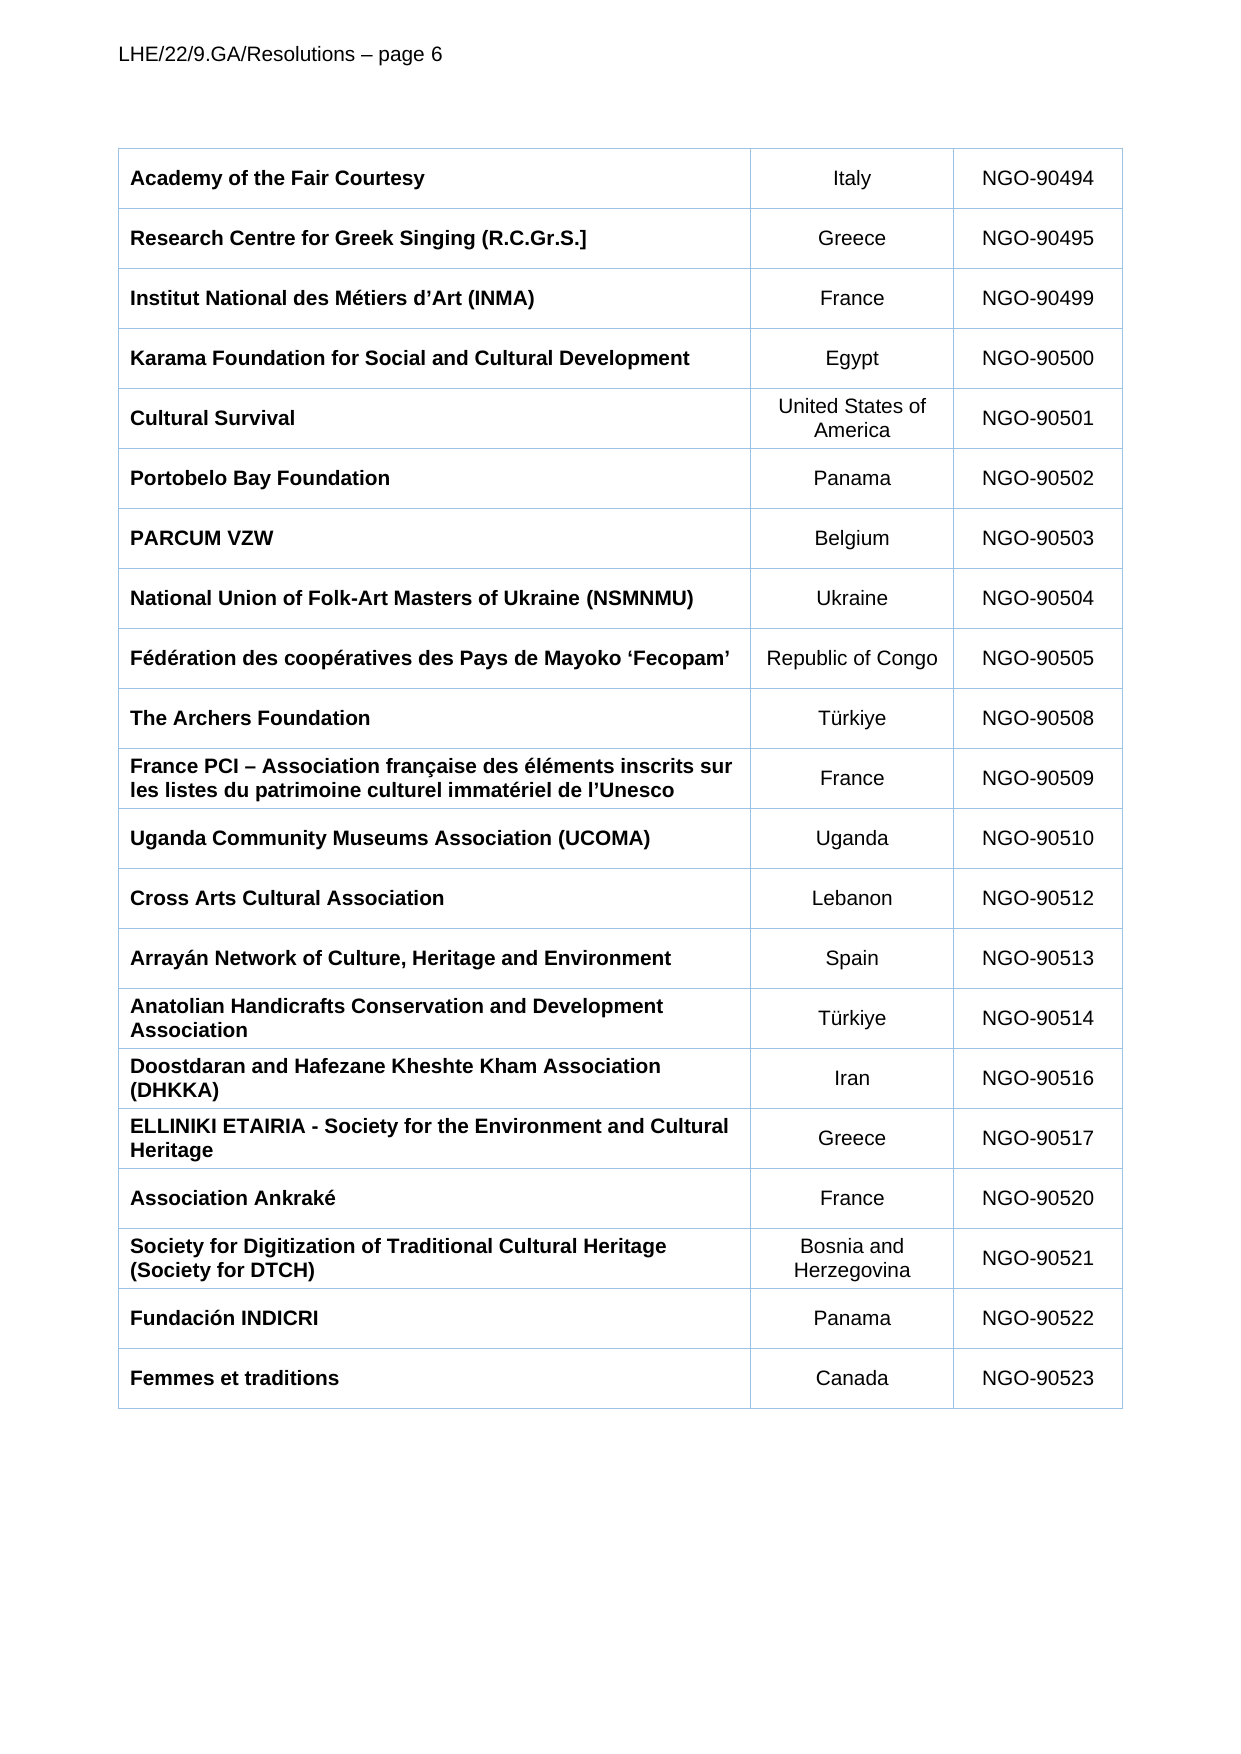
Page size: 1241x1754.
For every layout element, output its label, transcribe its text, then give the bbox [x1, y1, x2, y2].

table_cell Cross Arts Cultural Association [119, 869, 750, 928]
table_cell NGO-90521 [954, 1229, 1122, 1288]
table_cell Iran [751, 1049, 953, 1108]
table_cell NGO-90494 [954, 149, 1122, 208]
table_cell NGO-90513 [954, 929, 1122, 988]
table_cell Institut National des Métiers d’Art (INMA) [119, 269, 750, 328]
table_cell United States of America [751, 389, 953, 448]
table_cell Ukraine [751, 569, 953, 628]
table_cell Italy [751, 149, 953, 208]
table_cell NGO-90508 [954, 689, 1122, 748]
table_cell NGO-90516 [954, 1049, 1122, 1108]
table_cell ELLINIKI ETAIRIA - Society for the Environment and Cultural Heritage [119, 1109, 750, 1168]
table_cell NGO-90512 [954, 869, 1122, 928]
table_cell Anatolian Handicrafts Conservation and Development Association [119, 989, 750, 1048]
table_cell Belgium [751, 509, 953, 568]
table_cell Spain [751, 929, 953, 988]
table_cell Republic of Congo [751, 629, 953, 688]
table_cell Türkiye [751, 689, 953, 748]
table_cell Fundación INDICRI [119, 1289, 750, 1348]
table_cell NGO-90509 [954, 749, 1122, 808]
table_cell Canada [751, 1349, 953, 1408]
table_cell Association Ankraké [119, 1169, 750, 1228]
table_cell NGO-90505 [954, 629, 1122, 688]
table_cell Greece [751, 209, 953, 268]
table_cell Karama Foundation for Social and Cultural Development [119, 329, 750, 388]
table_cell PARCUM VZW [119, 509, 750, 568]
table_cell France [751, 269, 953, 328]
table_cell France [751, 749, 953, 808]
table_cell NGO-90522 [954, 1289, 1122, 1348]
table_cell NGO-90502 [954, 449, 1122, 508]
table_cell Doostdaran and Hafezane Kheshte Kham Association (DHKKA) [119, 1049, 750, 1108]
table_cell NGO-90495 [954, 209, 1122, 268]
table_cell Arrayán Network of Culture, Heritage and Environment [119, 929, 750, 988]
table_cell Society for Digitization of Traditional Cultural Heritage (Society for DTCH) [119, 1229, 750, 1288]
table_cell Panama [751, 449, 953, 508]
table_cell Academy of the Fair Courtesy [119, 149, 750, 208]
table_cell NGO-90503 [954, 509, 1122, 568]
table_cell Uganda Community Museums Association (UCOMA) [119, 809, 750, 868]
table_cell France PCI – Association française des éléments inscrits sur les listes du patrimoine culturel immatériel de l’Unesco [119, 749, 750, 808]
table_cell Lebanon [751, 869, 953, 928]
table_cell Greece [751, 1109, 953, 1168]
table_cell Panama [751, 1289, 953, 1348]
table_cell National Union of Folk-Art Masters of Ukraine (NSMNMU) [119, 569, 750, 628]
table_cell NGO-90510 [954, 809, 1122, 868]
table_cell NGO-90520 [954, 1169, 1122, 1228]
table_cell Fédération des coopératives des Pays de Mayoko ‘Fecopam’ [119, 629, 750, 688]
table_cell NGO-90500 [954, 329, 1122, 388]
table_cell NGO-90499 [954, 269, 1122, 328]
table_cell The Archers Foundation [119, 689, 750, 748]
table_cell Türkiye [751, 989, 953, 1048]
table_cell France [751, 1169, 953, 1228]
table_cell NGO-90504 [954, 569, 1122, 628]
table_cell Research Centre for Greek Singing (R.C.Gr.S.] [119, 209, 750, 268]
table_cell NGO-90523 [954, 1349, 1122, 1408]
table_cell NGO-90517 [954, 1109, 1122, 1168]
table_cell Egypt [751, 329, 953, 388]
table_cell Cultural Survival [119, 389, 750, 448]
table_cell NGO-90514 [954, 989, 1122, 1048]
table_cell Uganda [751, 809, 953, 868]
table_cell Portobelo Bay Foundation [119, 449, 750, 508]
table_cell Bosnia and Herzegovina [751, 1229, 953, 1288]
table_cell Femmes et traditions [119, 1349, 750, 1408]
table_cell NGO-90501 [954, 389, 1122, 448]
